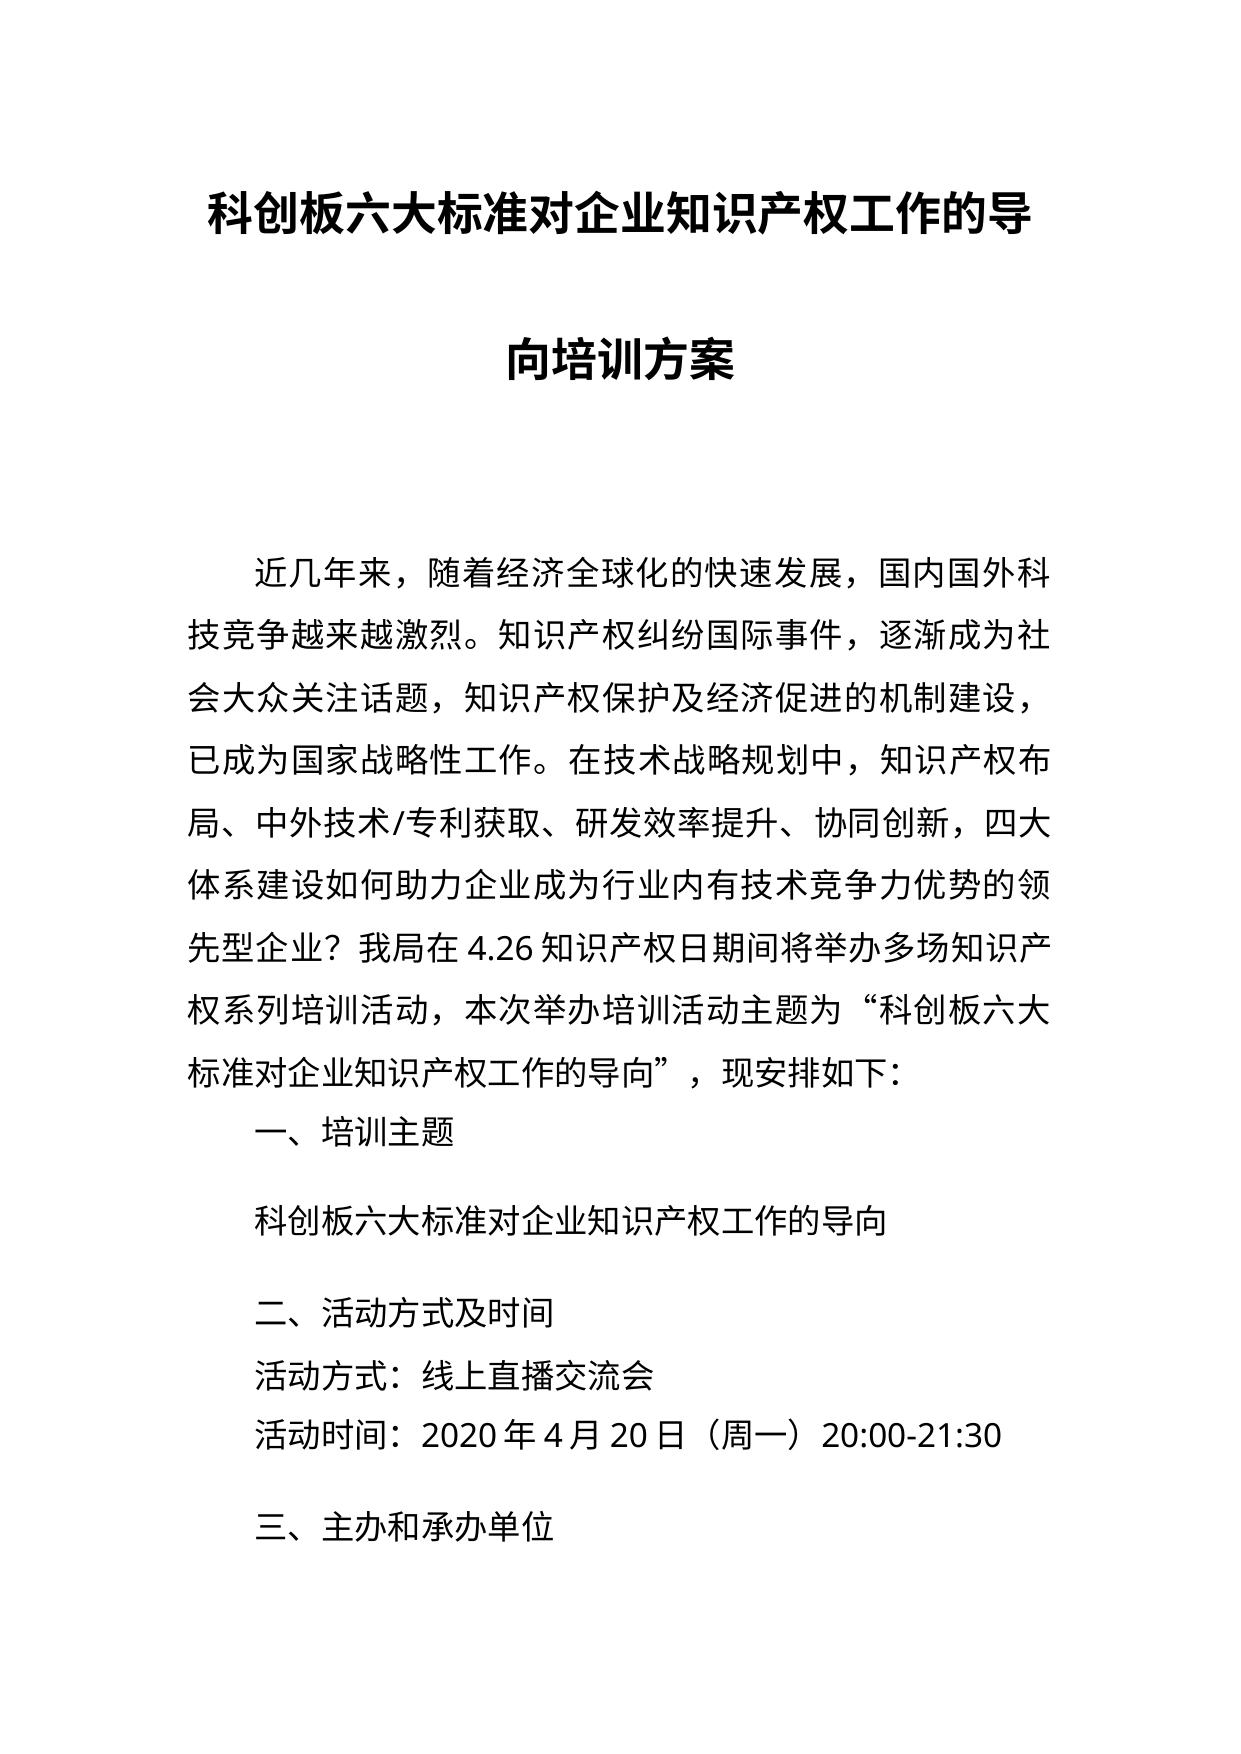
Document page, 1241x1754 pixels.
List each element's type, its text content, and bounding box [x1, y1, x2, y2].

text 二、活动方式及时间 [187, 1276, 1053, 1338]
list 科创板六大标准对企业知识产权工作的导向 [187, 1187, 1053, 1252]
text 三、主办和承办单位 [187, 1490, 1053, 1552]
text 近几年来，随着经济全球化的快速发展，国内国外科技竞争越来越激烈。知识产权纠纷国际事件，逐渐成为社会大众关注话题，知识产权保护及经济促进的机制建设，已成为国家战略性工作。在技术战略规划中，知识产权布局、中外技术/专利获取、研发效率提升、协同创新，四大体系建设如何助力企业成为行业内有技术竞争力优势的领先型企业？我局在4.26知识产权日期间将举办多场知识产权系列培训活动，本次举办培训活动主题为“科创板六大标准对企业知识产权工作的导向”，现安排如下： [187, 535, 1053, 1097]
list 培训主题 [187, 1097, 1053, 1162]
text 活动方式：线上直播交流会 [187, 1338, 1053, 1401]
list 科创板六大标准对企业知识产权工作的导向培训方案 [187, 162, 1053, 406]
list 活动时间：2020年4月20日（周一）20:00-21:30 [187, 1401, 1053, 1466]
